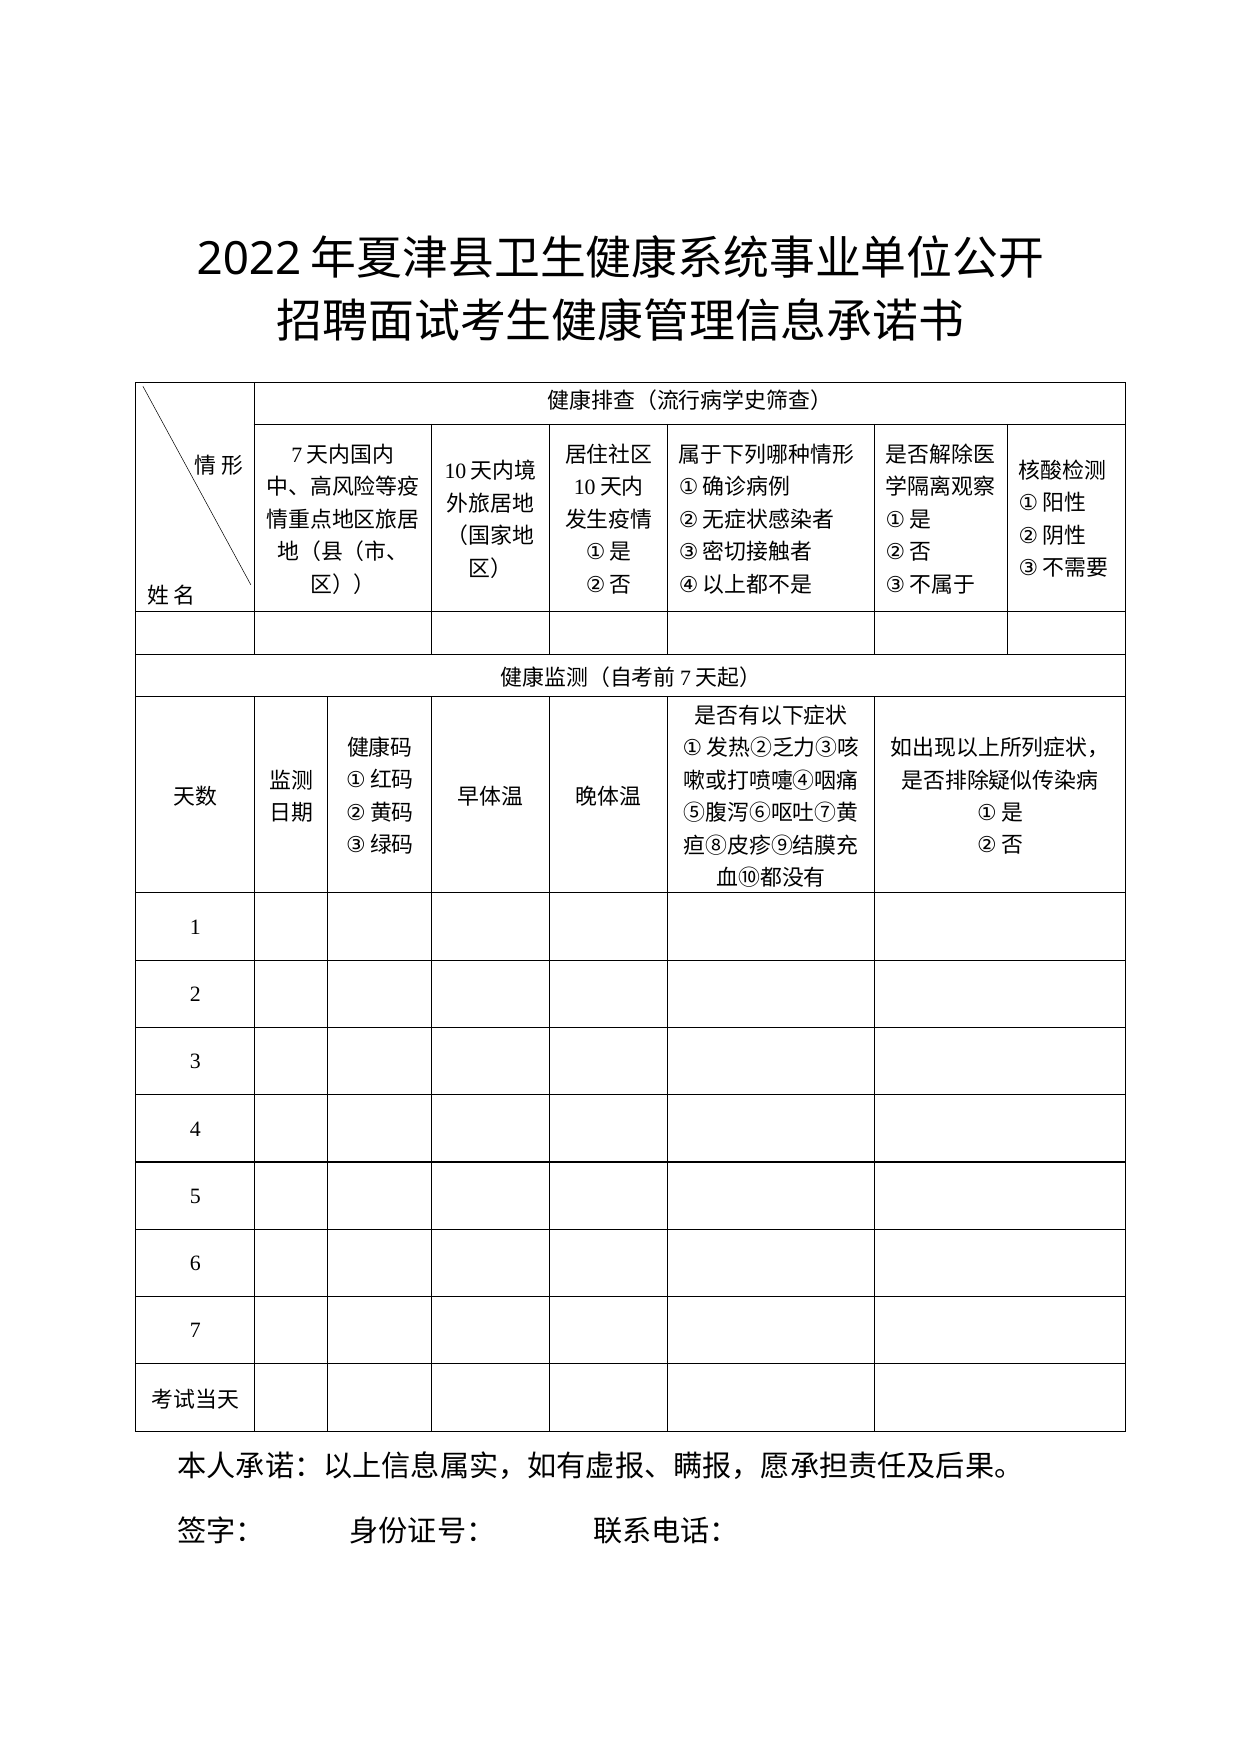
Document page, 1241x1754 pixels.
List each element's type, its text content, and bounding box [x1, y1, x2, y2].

table_cell 6 [136, 1230, 254, 1296]
table_cell [550, 1297, 667, 1363]
table_cell [255, 1028, 327, 1094]
table_cell [432, 1028, 549, 1094]
table_cell [255, 1095, 327, 1161]
table_cell 7天内国内 中、高风险等疫 情重点地区旅居地（县（市、区）） [255, 425, 431, 611]
table_cell [550, 961, 667, 1027]
table_cell [668, 1297, 874, 1363]
table_cell [668, 1095, 874, 1161]
table_cell 早体温 [432, 697, 549, 892]
table_cell [1008, 612, 1125, 654]
table_cell 健康码 ①红码 ②黄码 ③绿码 [328, 697, 431, 892]
table_cell [550, 1230, 667, 1296]
table_cell [668, 612, 874, 654]
table_cell [255, 612, 431, 654]
table_cell [668, 1028, 874, 1094]
table_cell [550, 1163, 667, 1229]
text 2022年夏津县卫生健康系统事业单位公开招聘面试考生健康管理信息承诺书 [177, 224, 1063, 349]
table_cell 如出现以上所列症状，是否排除疑似传染病 ①是 ②否 [875, 697, 1125, 892]
table_cell [255, 1297, 327, 1363]
table_cell [432, 961, 549, 1027]
table_cell 天数 [136, 697, 254, 892]
table_cell 7 [136, 1297, 254, 1363]
table_cell [875, 1028, 1125, 1094]
table_cell 属于下列哪种情形 ①确诊病例 ②无症状感染者 ③密切接触者 ④以上都不是 [668, 425, 874, 611]
table_cell [328, 1364, 431, 1431]
table_cell 监测 日期 [255, 697, 327, 892]
table_cell [328, 1230, 431, 1296]
table_cell [328, 1095, 431, 1161]
table_cell [255, 961, 327, 1027]
table_cell [668, 1230, 874, 1296]
table_cell 5 [136, 1163, 254, 1229]
table_cell [255, 1230, 327, 1296]
table_cell [255, 1364, 327, 1431]
table_header 情 形 姓 名 [136, 383, 254, 611]
table_cell 核酸检测 ①阳性 ②阴性 ③不需要 [1008, 425, 1125, 611]
table_cell [328, 1028, 431, 1094]
table_cell [875, 961, 1125, 1027]
table_cell [668, 961, 874, 1027]
table_cell [875, 1163, 1125, 1229]
table_cell [136, 612, 254, 654]
table_cell 10天内境外旅居地 （国家地 区） [432, 425, 549, 611]
table_cell 晚体温 [550, 697, 667, 892]
table_cell 是否解除医 学隔离观察 ①是 ②否 ③不属于 [875, 425, 1007, 611]
table_cell [550, 1028, 667, 1094]
text 签字： 身份证号： 联系电话： [177, 1497, 1063, 1562]
table_cell [668, 893, 874, 959]
table_cell 是否有以下症状 ①发热②乏力③咳嗽或打喷嚏④咽痛⑤腹泻⑥呕吐⑦黄疸⑧皮疹⑨结膜充血⑩都没有 [668, 697, 874, 892]
table_cell [668, 1163, 874, 1229]
table_cell [328, 961, 431, 1027]
table_cell [875, 1095, 1125, 1161]
table_cell [432, 1297, 549, 1363]
table_cell [875, 893, 1125, 959]
table_cell [255, 1163, 327, 1229]
table_cell 1 [136, 893, 254, 959]
table_cell [432, 893, 549, 959]
table_cell 2 [136, 961, 254, 1027]
table_cell [875, 1230, 1125, 1296]
table_cell [875, 1364, 1125, 1431]
table_cell 考试当天 [136, 1364, 254, 1431]
table_cell [432, 1163, 549, 1229]
table_cell 居住社区 10天内 发生疫情 ①是 ②否 [550, 425, 667, 611]
table_cell [550, 1095, 667, 1161]
table_cell 4 [136, 1095, 254, 1161]
table_cell [328, 1297, 431, 1363]
table_cell 3 [136, 1028, 254, 1094]
table_cell [328, 893, 431, 959]
table_cell 健康监测（自考前7天起） [136, 655, 1125, 696]
table_cell [432, 1230, 549, 1296]
table_cell [550, 1364, 667, 1431]
table_cell [875, 1297, 1125, 1363]
table_cell [668, 1364, 874, 1431]
table_header 健康排查（流行病学史筛查） [255, 383, 1125, 424]
table_cell [328, 1163, 431, 1229]
table_cell [550, 612, 667, 654]
table_cell [432, 612, 549, 654]
table_cell [432, 1095, 549, 1161]
table_cell [550, 893, 667, 959]
table_cell [432, 1364, 549, 1431]
text 本人承诺：以上信息属实，如有虚报、瞒报，愿承担责任及后果。 [177, 1432, 1063, 1497]
table_cell [255, 893, 327, 959]
table_cell [875, 612, 1007, 654]
